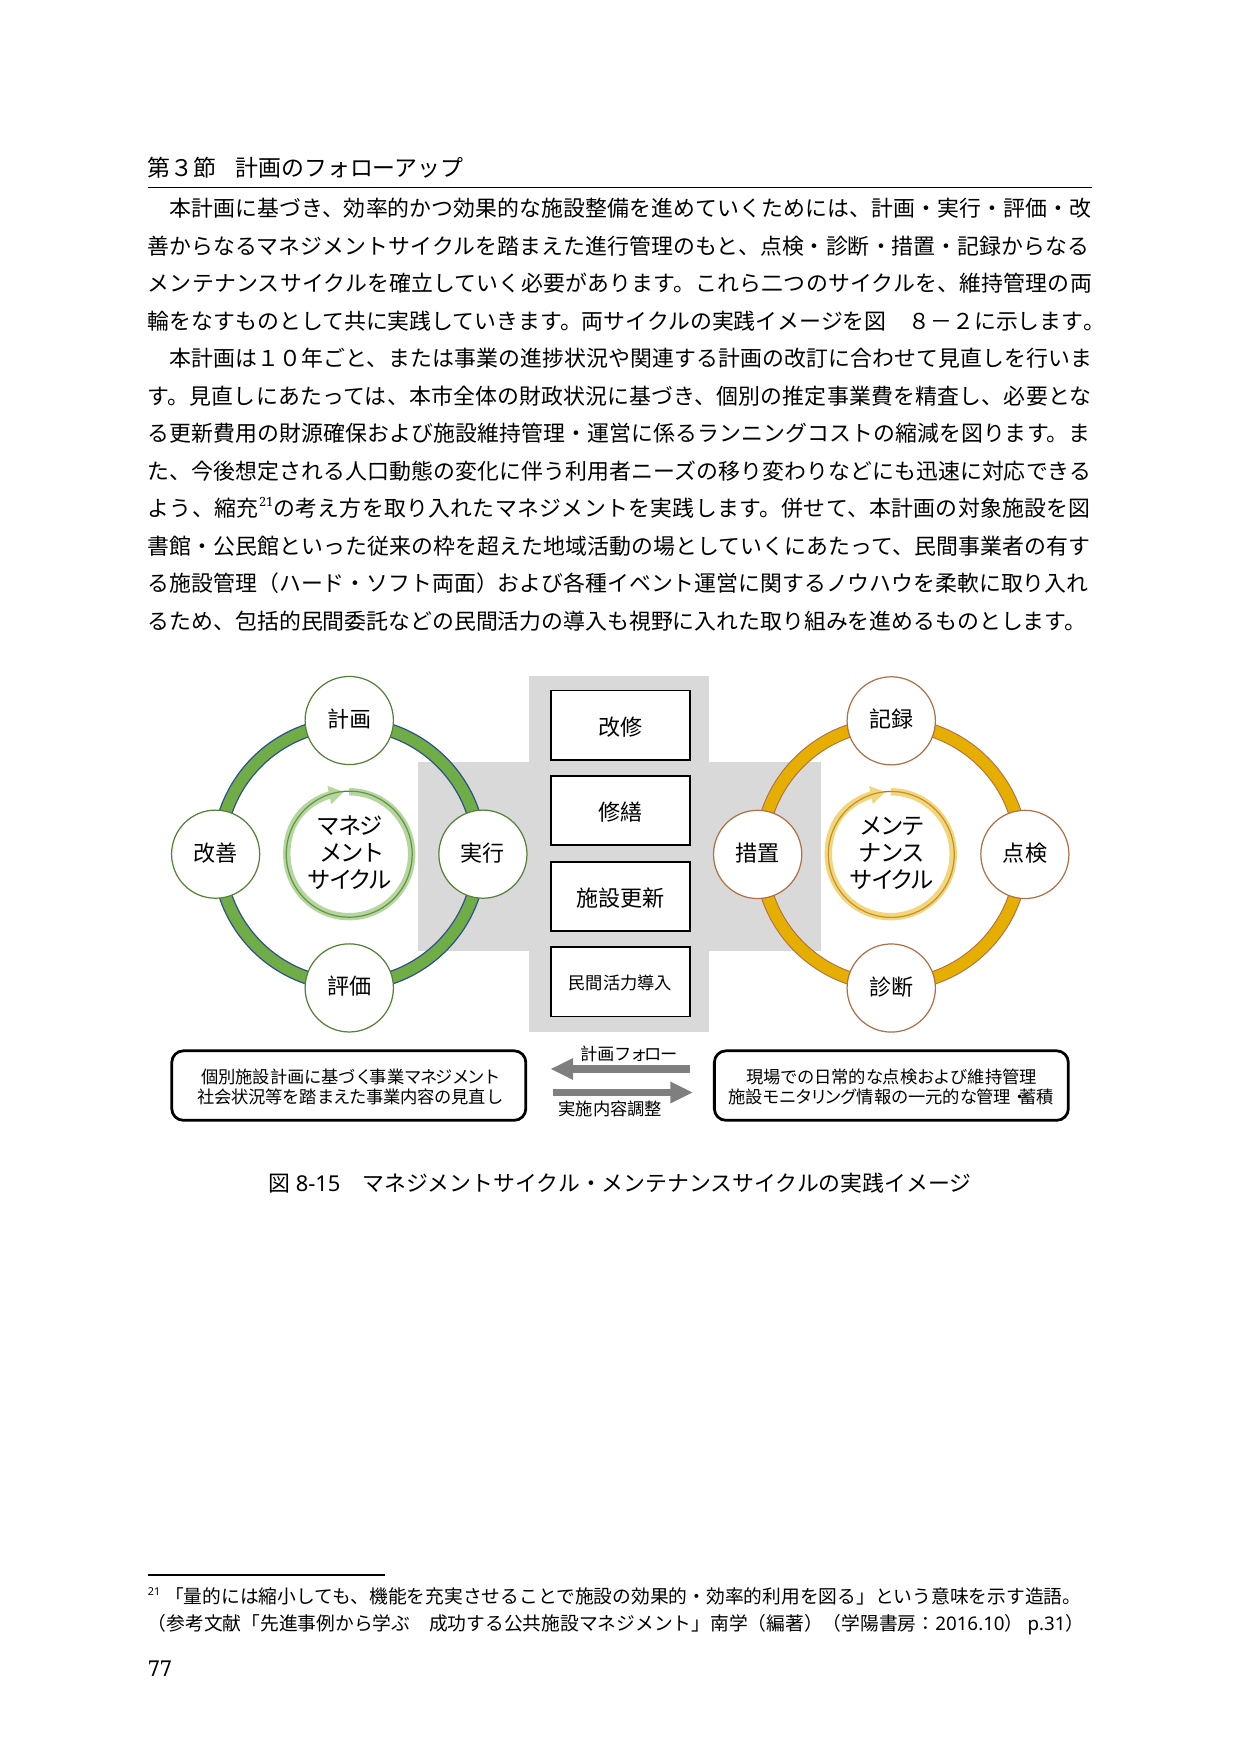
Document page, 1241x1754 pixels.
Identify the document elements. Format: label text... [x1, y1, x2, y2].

list 計画のフォローアップ [148, 148, 1092, 187]
text 本計画に基づき、効率的かつ効果的な施設整備を進めていくためには、計画・実行・評価・改善からなるマネジメントサイクルを踏まえた進行管理のもと、点検・診断・措置・記録からなるメンテナンスサイクルを確立していく必要があります。これら二つのサイクルを、維持管理の両輪をなすものとして共に実践していきます。両サイクルの実践イメージを図 ８－２に示します。 [148, 188, 1092, 338]
text 本計画は１０年ごと、または事業の進捗状況や関連する計画の改訂に合わせて見直しを行います。見直しにあたっては、本市全体の財政状況に基づき、個別の推定事業費を精査し、必要となる更新費用の財源確保および施設維持管理・運営に係るランニングコストの縮減を図ります。また、今後想定される人口動態の変化に伴う利用者ニーズの移り変わりなどにも迅速に対応できるよう、縮充の考え方を取り入れたマネジメントを実践します。併せて、本計画の対象施設を図書館・公民館といった従来の枠を超えた地域活動の場としていくにあたって、民間事業者の有する施設管理（ハード・ソフト両面）および各種イベント運営に関するノウハウを柔軟に取り入れるため、包括的民間委託などの民間活力の導入も視野に入れた取り組みを進めるものとします。 [148, 338, 1092, 638]
